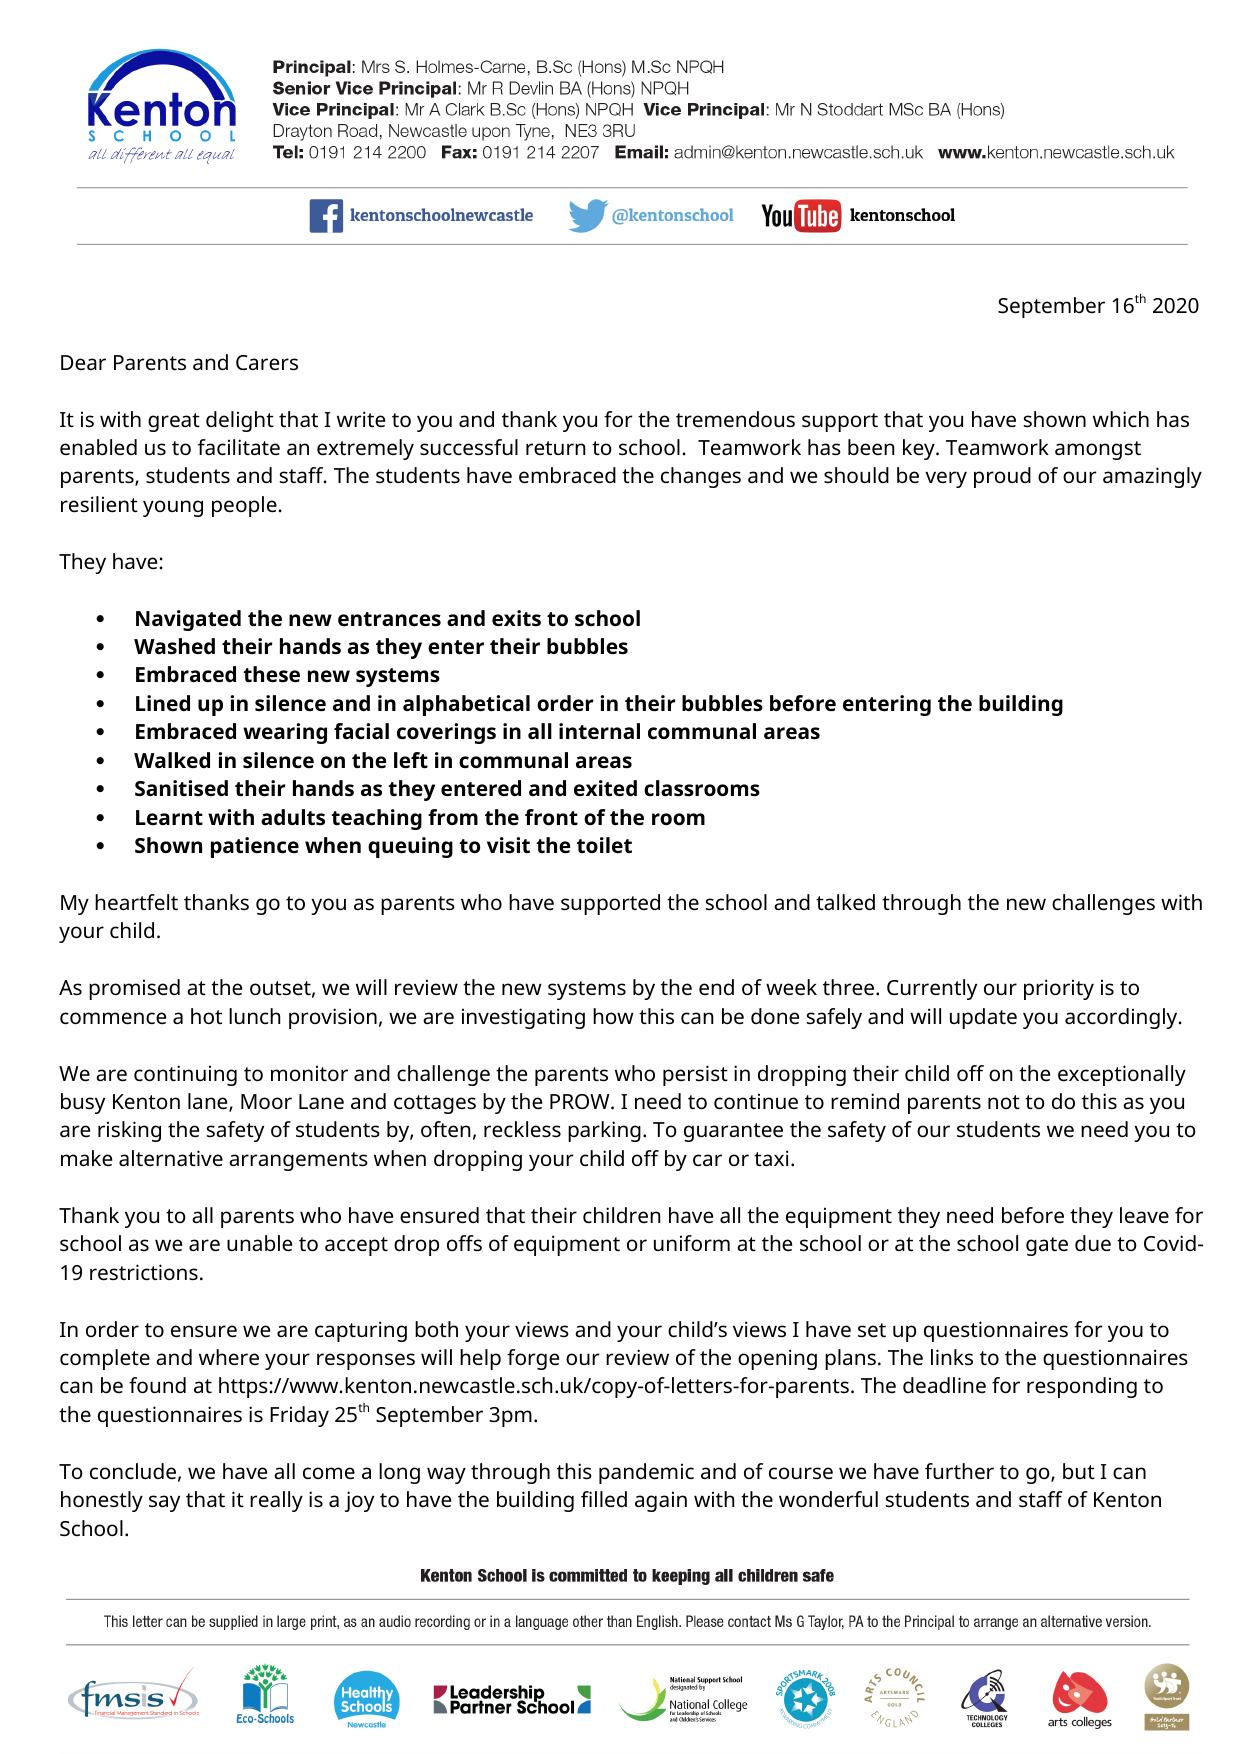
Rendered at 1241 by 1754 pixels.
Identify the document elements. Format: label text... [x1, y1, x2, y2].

list Washed their hands as they enter their bubbles [97, 632, 1205, 661]
list Learnt with adults teaching from the front of the room [97, 803, 1205, 831]
text September 16th 2020 [59, 291, 1205, 319]
text Dear Parents and Carers [59, 348, 1205, 376]
text We are continuing to monitor and challenge the parents who persist in dropping their child off on the exceptionally busy Kenton lane, Moor Lane and cottages by the PROW. I need to continue to remind parents not to do this as you are risking the safety of students by, often, reckless parking. To guarantee the safety of our students we need you to make alternative arrangements when dropping your child off by car or taxi. [59, 1059, 1205, 1172]
text In order to ensure we are capturing both your views and your child’s views I have set up questionnaires for you to complete and where your responses will help forge our review of the opening plans. The links to the questionnaires can be found at https://www.kenton.newcastle.sch.uk/copy-of-letters-for-parents. The deadline for responding to the questionnaires is Friday 25th September 3pm. [59, 1315, 1205, 1428]
list Lined up in silence and in alphabetical order in their bubbles before entering the building [97, 689, 1205, 717]
picture [59, 28, 1203, 264]
list Embraced wearing facial coverings in all internal communal areas [97, 717, 1205, 746]
list Navigated the new entrances and exits to school [97, 604, 1205, 632]
text It is with great delight that I write to you and thank you for the tremendous support that you have shown which has enabled us to facilitate an extremely successful return to school. Teamwork has been key. Teamwork amongst parents, students and staff. The students have embraced the changes and we should be very proud of our amazingly resilient young people. [59, 405, 1205, 518]
list Embraced these new systems [97, 661, 1205, 689]
text To conclude, we have all come a long way through this pandemic and of course we have further to go, but I can honestly say that it really is a joy to have the building filled again with the wonderful students and staff of Kenton School. [59, 1457, 1205, 1542]
list Walked in silence on the left in communal areas [97, 746, 1205, 774]
list Sanitised their hands as they entered and exited classrooms [97, 774, 1205, 803]
text My heartfelt thanks go to you as parents who have supported the school and talked through the new challenges with your child. [59, 888, 1205, 945]
text As promised at the outset, we will review the new systems by the end of week three. Currently our priority is to commence a hot lunch provision, we are investigating how this can be done safely and will update you accordingly. [59, 973, 1205, 1030]
text Thank you to all parents who have ensured that their children have all the equipment they need before they leave for school as we are unable to accept drop offs of equipment or uniform at the school or at the school gate due to Covid-19 restrictions. [59, 1201, 1205, 1286]
list Shown patience when queuing to visit the toilet [97, 831, 1205, 860]
picture [59, 1561, 1203, 1754]
text They have: [59, 547, 1205, 575]
